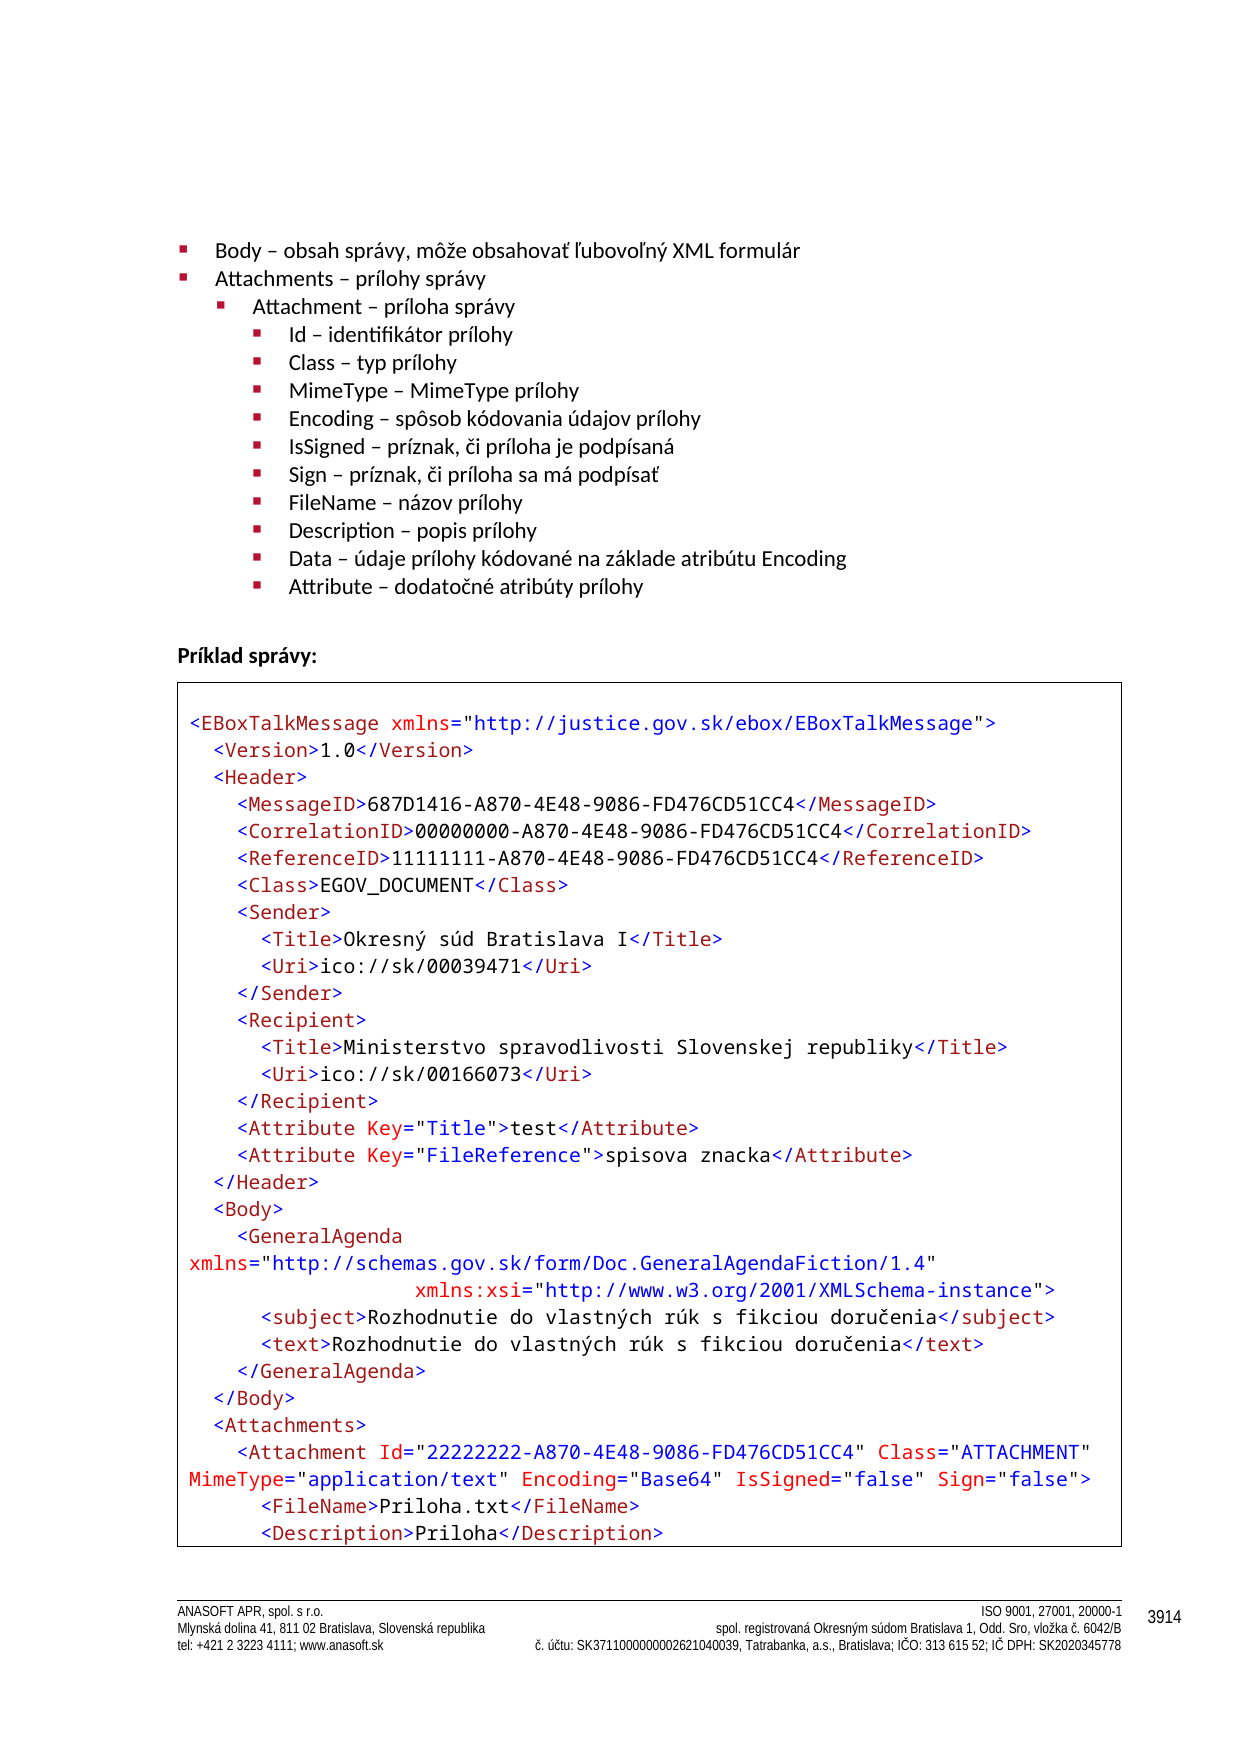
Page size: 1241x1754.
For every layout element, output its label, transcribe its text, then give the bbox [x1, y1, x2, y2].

list Encoding – spôsob kódovania údajov prílohy [251, 404, 1122, 432]
text Príklad správy: [177, 641, 1122, 669]
list Attachments – prílohy správy [177, 264, 1122, 292]
list FileName – názov prílohy [251, 488, 1122, 516]
list Sign – príznak, či príloha sa má podpísať [251, 460, 1122, 488]
list Description – popis prílohy [251, 516, 1122, 544]
list Attachment – príloha správy [215, 292, 1122, 320]
list Body – obsah správy, môže obsahovať ľubovoľný XML formulár [177, 236, 1122, 264]
list Id – identifikátor prílohy [251, 320, 1122, 348]
list Attribute – dodatočné atribúty prílohy [251, 572, 1122, 601]
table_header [178, 683, 1121, 1546]
list Class – typ prílohy [251, 348, 1122, 376]
list MimeType – MimeType prílohy [251, 376, 1122, 404]
list Data – údaje prílohy kódované na základe atribútu Encoding [251, 544, 1122, 572]
list IsSigned – príznak, či príloha je podpísaná [251, 432, 1122, 460]
